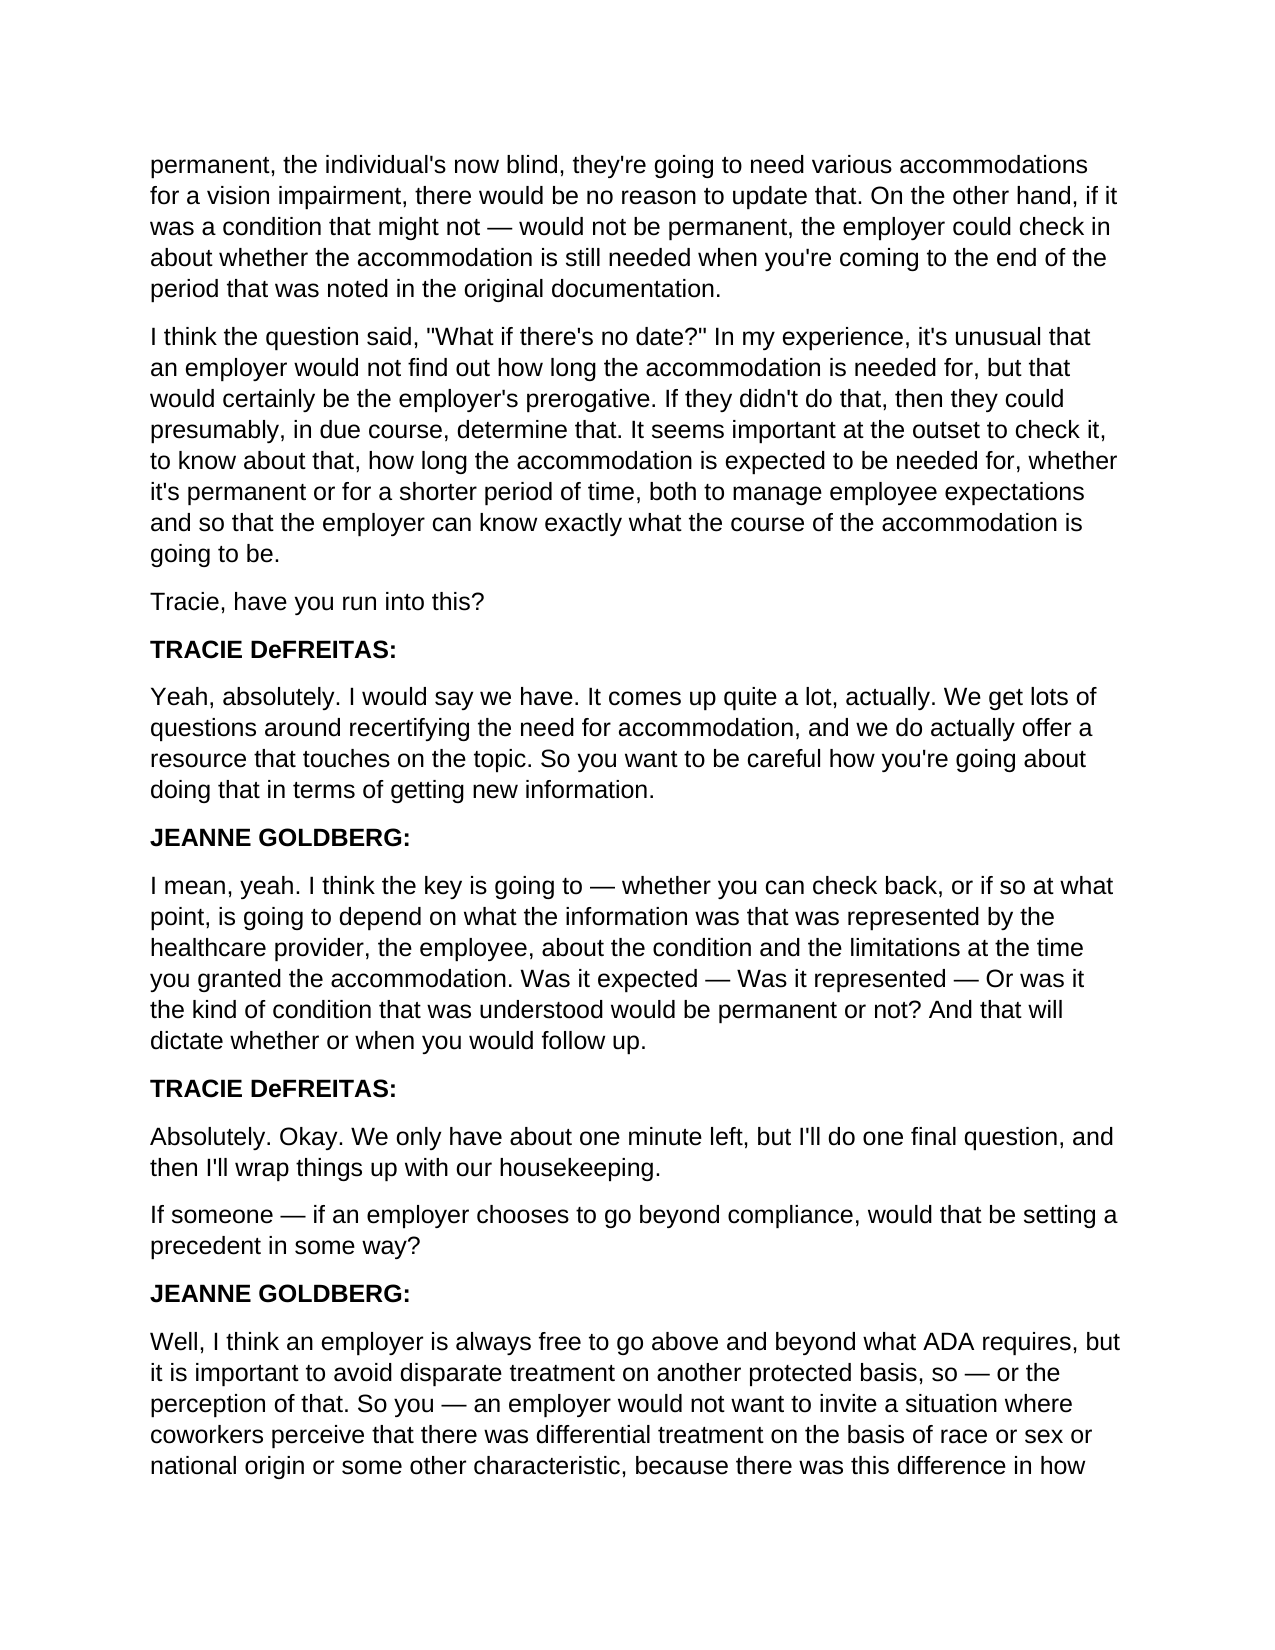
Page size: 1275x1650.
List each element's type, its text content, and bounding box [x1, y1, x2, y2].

text If someone — if an employer chooses to go beyond compliance, would that be setting a precedent in some way? [150, 1200, 1125, 1260]
text TRACIE DeFREITAS: [150, 634, 1125, 663]
text Tracie, have you run into this? [150, 587, 1125, 616]
text Absolutely. Okay. We only have about one minute left, but I'll do one final question, and then I'll wrap things up with our housekeeping. [150, 1121, 1125, 1181]
text I mean, yeah. I think the key is going to — whether you can check back, or if so at what point, is going to depend on what the information was that was represented by the healthcare provider, the employee, about the condition and the limitations at the time you granted the accommodation. Was it expected — Was it represented — Or was it the kind of condition that was understood would be permanent or not? And that will dictate whether or when you would follow up. [150, 871, 1125, 1055]
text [150, 150, 1125, 303]
text Yeah, absolutely. I would say we have. It comes up quite a lot, actually. We get lots of questions around recertifying the need for accommodation, and we do actually offer a resource that touches on the topic. So you want to be careful how you're going about doing that in terms of getting new information. [150, 682, 1125, 804]
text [150, 1327, 1125, 1479]
text JEANNE GOLDBERG: [150, 823, 1125, 852]
text JEANNE GOLDBERG: [150, 1279, 1125, 1308]
text I think the question said, "What if there's no date?" In my experience, it's unusual that an employer would not find out how long the accommodation is needed for, but that would certainly be the employer's prerogative. If they didn't do that, then they could presumably, in due course, determine that. It seems important at the outset to check it, to know about that, how long the accommodation is expected to be needed for, whether it's permanent or for a shorter period of time, both to manage employee expectations and so that the employer can know exactly what the course of the accommodation is going to be. [150, 322, 1125, 568]
text TRACIE DeFREITAS: [150, 1074, 1125, 1102]
